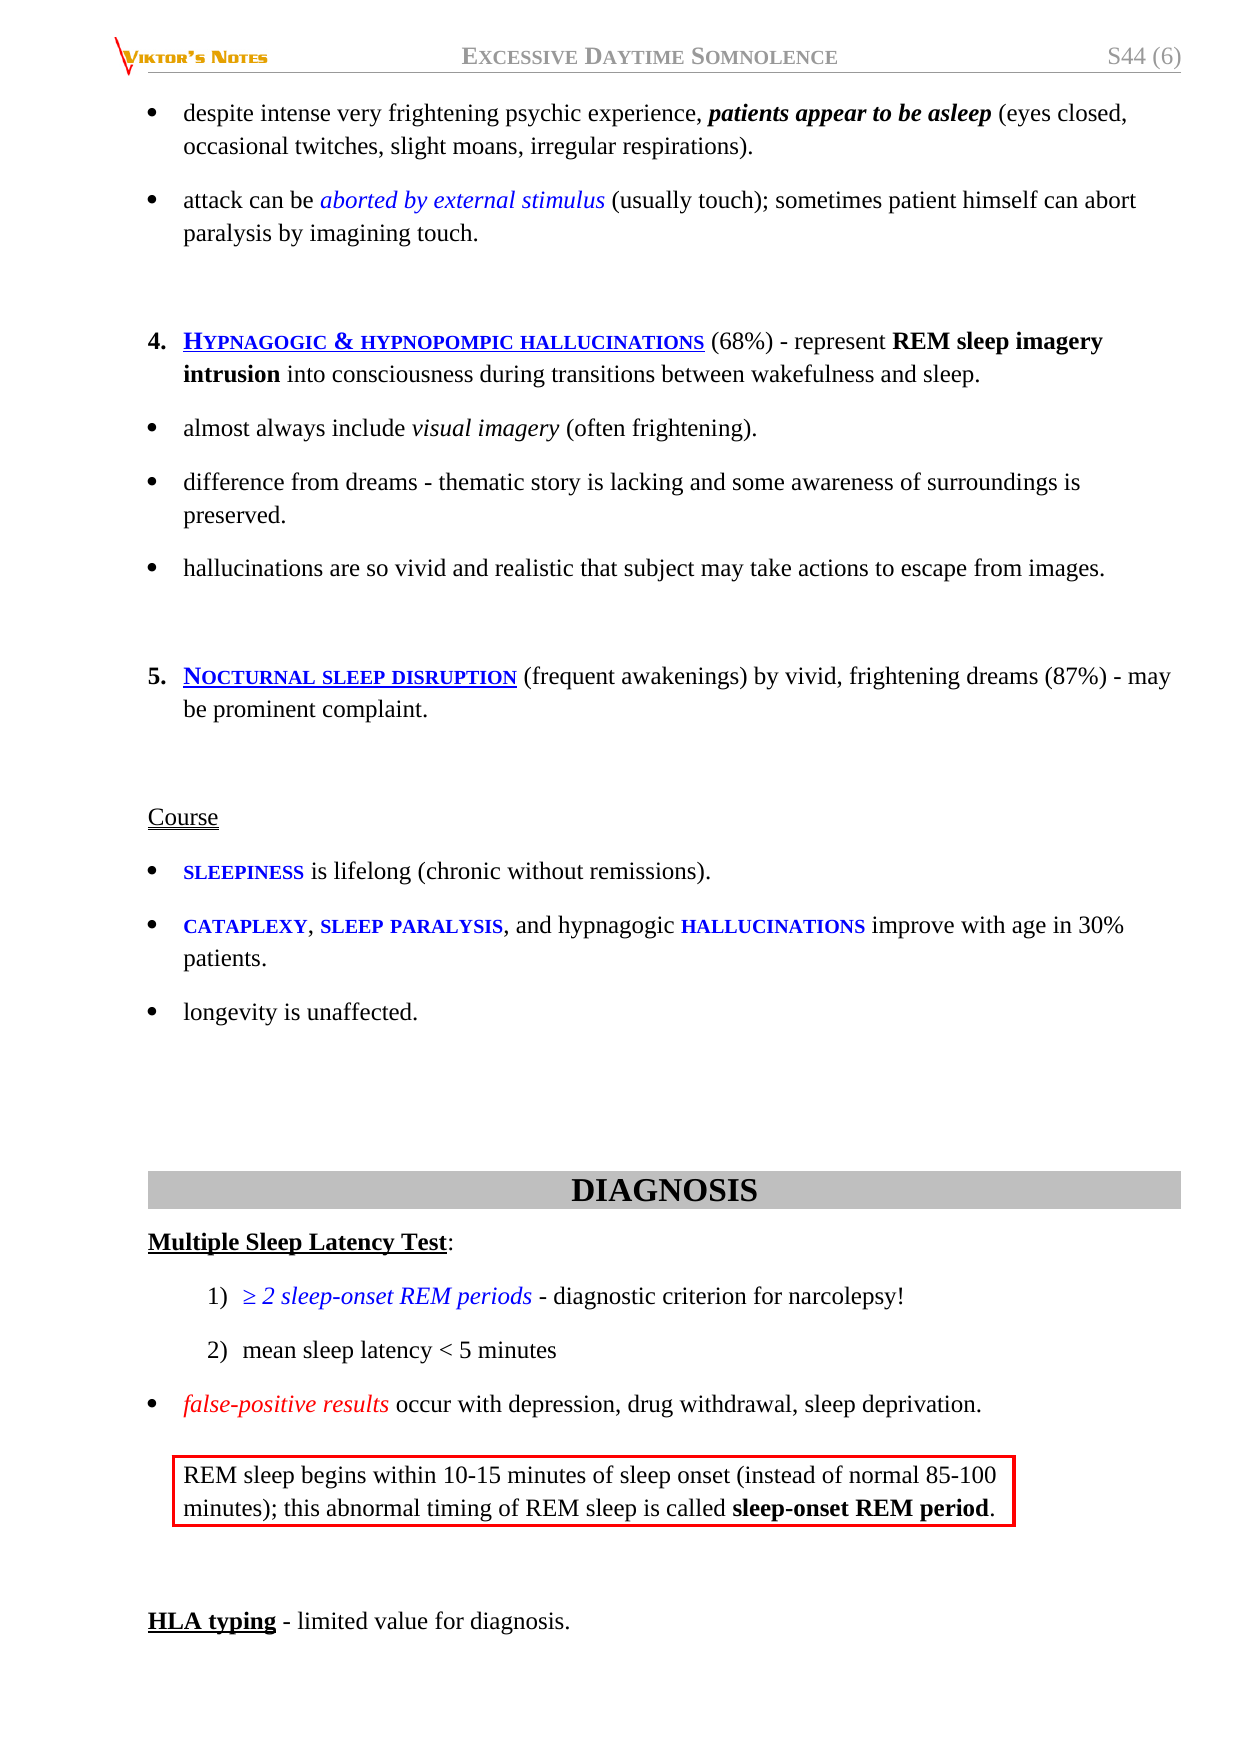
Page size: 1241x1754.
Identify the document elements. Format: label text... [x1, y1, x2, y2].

list hallucinations are so vivid and realistic that subject may take actions to escape from images. [148, 553, 1181, 582]
text HLA typing - limited value for diagnosis. [148, 1606, 1181, 1635]
list sleepiness is lifelong (chronic without remissions). [148, 856, 1181, 884]
picture [112, 37, 269, 78]
list almost always include visual imagery (often frightening). [148, 413, 1181, 442]
list longevity is unaffected. [148, 997, 1181, 1025]
list despite intense very frightening psychic experience, patients appear to be asleep (eyes closed, occasional twitches, slight moans, irregular respirations). [148, 98, 1181, 160]
list difference from dreams - thematic story is lacking and some awareness of surroundings is preserved. [148, 467, 1181, 528]
text REM sleep begins within 10-15 minutes of sleep onset (instead of normal 85-100 minutes); this abnormal timing of REM sleep is called sleep-onset REM period. [175, 1458, 1012, 1524]
list cataplexy, sleep paralysis, and hypnagogic hallucinations improve with age in 30% patients. [148, 910, 1181, 971]
list mean sleep latency < 5 minutes [207, 1335, 1181, 1364]
list false-positive results occur with depression, drug withdrawal, sleep deprivation. [148, 1389, 1181, 1417]
list Hypnagogic & hypnopompic hallucinations (68%) - represent REM sleep imagery intrusion into consciousness during transitions between wakefulness and sleep. [148, 326, 1181, 388]
text Diagnosis [148, 1171, 1181, 1209]
text Course [148, 802, 1181, 831]
list Nocturnal sleep disruption (frequent awakenings) by vivid, frightening dreams (87%) - may be prominent complaint. [148, 661, 1181, 723]
text Multiple Sleep Latency Test: [148, 1227, 1181, 1256]
list attack can be aborted by external stimulus (usually touch); sometimes patient himself can abort paralysis by imagining touch. [148, 185, 1181, 247]
list ≥ 2 sleep-onset REM periods - diagnostic criterion for narcolepsy! [207, 1281, 1181, 1310]
